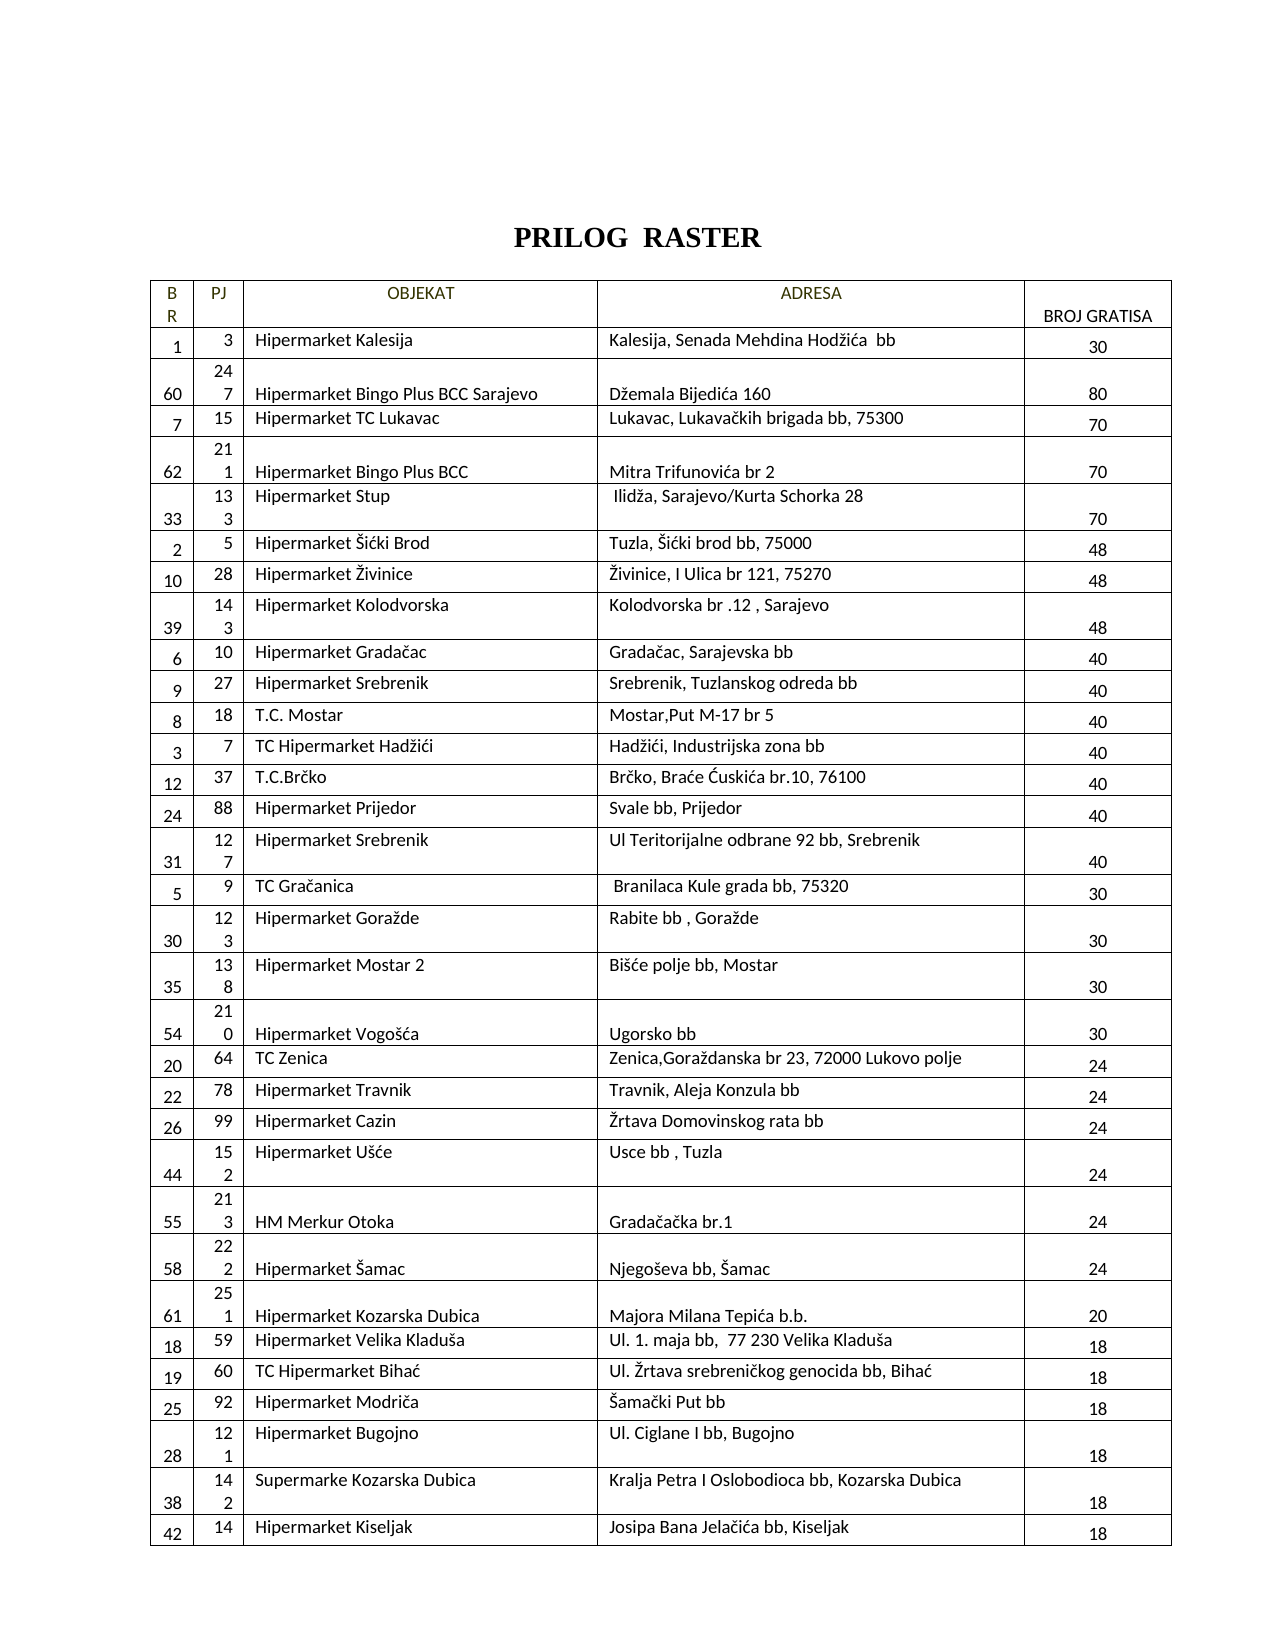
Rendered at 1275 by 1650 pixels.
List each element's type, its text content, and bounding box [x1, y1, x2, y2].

table_cell Branilaca Kule grada bb, 75320 [598, 875, 1024, 905]
table_cell Hipermarket Travnik [244, 1078, 597, 1108]
table_header ADRESA [598, 281, 1024, 327]
table_cell 7 [151, 406, 193, 436]
table_cell 59 [194, 1328, 243, 1358]
table_cell 143 [194, 593, 243, 639]
table_cell 30 [151, 906, 193, 952]
table_cell 40 [1025, 640, 1171, 670]
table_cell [598, 1515, 1024, 1545]
table_cell Hipermarket Bingo Plus BCC Sarajevo [244, 359, 597, 405]
table_cell Zenica,Goraždanska br 23, 72000 Lukovo polje [598, 1046, 1024, 1077]
table_cell 18 [194, 703, 243, 733]
table_cell 26 [151, 1109, 193, 1139]
table_cell 40 [1025, 703, 1171, 733]
table_cell Ul. 1. maja bb, 77 230 Velika Kladuša [598, 1328, 1024, 1358]
table_cell 54 [151, 1000, 193, 1045]
table_cell Ul. Ciglane I bb, Bugojno [598, 1421, 1024, 1467]
table_cell 18 [1025, 1515, 1171, 1545]
table_cell Hipermarket Kalesija [244, 328, 597, 358]
table_cell Hipermarket Srebrenik [244, 828, 597, 873]
table_cell 39 [151, 593, 193, 639]
table_cell 80 [1025, 359, 1171, 405]
table_cell 78 [194, 1078, 243, 1108]
table_cell Hipermarket Goražde [244, 906, 597, 952]
table_cell 9 [194, 875, 243, 905]
table_cell TC Hipermarket Bihać [244, 1359, 597, 1389]
table_cell 3 [194, 328, 243, 358]
table_cell Njegoševa bb, Šamac [598, 1234, 1024, 1280]
table_cell Hipermarket Kozarska Dubica [244, 1281, 597, 1327]
table_cell 48 [1025, 531, 1171, 561]
table_cell Hipermarket Velika Kladuša [244, 1328, 597, 1358]
table_cell 48 [1025, 562, 1171, 592]
table_cell 70 [1025, 406, 1171, 436]
table_cell 15 [194, 406, 243, 436]
table_cell 10 [194, 640, 243, 670]
table_cell Hipermarket Ušće [244, 1140, 597, 1186]
table_cell Srebrenik, Tuzlanskog odreda bb [598, 671, 1024, 702]
table_cell Ul. Žrtava srebreničkog genocida bb, Bihać [598, 1359, 1024, 1389]
table_cell 31 [151, 828, 193, 873]
table_cell 152 [194, 1140, 243, 1186]
table_cell Hipermarket Bingo Plus BCC [244, 437, 597, 483]
table_cell Hipermarket Šamac [244, 1234, 597, 1280]
table_cell Ul Teritorijalne odbrane 92 bb, Srebrenik [598, 828, 1024, 873]
table_cell 40 [1025, 671, 1171, 702]
table_cell 88 [194, 796, 243, 827]
table_cell 33 [151, 484, 193, 530]
table_cell 18 [1025, 1328, 1171, 1358]
table_cell 38 [151, 1468, 193, 1514]
table_cell 44 [151, 1140, 193, 1186]
table_cell Hipermarket Mostar 2 [244, 953, 597, 998]
table_cell 58 [151, 1234, 193, 1280]
table_cell Lukavac, Lukavačkih brigada bb, 75300 [598, 406, 1024, 436]
table_cell 24 [1025, 1140, 1171, 1186]
table_cell 1 [151, 328, 193, 358]
table_cell Brčko, Braće Ćuskića br.10, 76100 [598, 765, 1024, 795]
table_header BROJ GRATISA [1025, 281, 1171, 327]
table_cell 18 [1025, 1359, 1171, 1389]
table_cell 60 [151, 359, 193, 405]
table_cell Hipermarket Živinice [244, 562, 597, 592]
table_cell 62 [151, 437, 193, 483]
table_cell 99 [194, 1109, 243, 1139]
table_cell 70 [1025, 437, 1171, 483]
table_cell 22 [151, 1078, 193, 1108]
table_cell 24 [151, 796, 193, 827]
table_header BR [151, 281, 193, 327]
table_cell Žrtava Domovinskog rata bb [598, 1109, 1024, 1139]
table_cell 24 [1025, 1234, 1171, 1280]
table_cell 20 [151, 1046, 193, 1077]
table_cell 28 [151, 1421, 193, 1467]
table_cell Hipermarket Vogošća [244, 1000, 597, 1045]
table_cell 28 [194, 562, 243, 592]
table_cell 18 [1025, 1390, 1171, 1420]
table_cell 61 [151, 1281, 193, 1327]
table_cell 251 [194, 1281, 243, 1327]
table_cell 123 [194, 906, 243, 952]
table_cell Mitra Trifunovića br 2 [598, 437, 1024, 483]
table_cell Hipermarket Srebrenik [244, 671, 597, 702]
table_cell 37 [194, 765, 243, 795]
table_cell 92 [194, 1390, 243, 1420]
table_cell 24 [1025, 1046, 1171, 1077]
table_cell T.C. Mostar [244, 703, 597, 733]
table_cell 121 [194, 1421, 243, 1467]
table_cell 30 [1025, 906, 1171, 952]
table_cell Hipermarket Stup [244, 484, 597, 530]
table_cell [244, 1515, 597, 1545]
table_cell 7 [194, 734, 243, 764]
table_cell 2 [151, 531, 193, 561]
table_cell Hipermarket Gradačac [244, 640, 597, 670]
table_cell 3 [151, 734, 193, 764]
table_cell 18 [1025, 1468, 1171, 1514]
table_cell 147 [194, 1515, 243, 1545]
table_cell 18 [1025, 1421, 1171, 1467]
table_cell Hipermarket Šićki Brod [244, 531, 597, 561]
table_cell 18 [151, 1328, 193, 1358]
table_cell HM Merkur Otoka [244, 1187, 597, 1233]
table_cell 138 [194, 953, 243, 998]
table_cell 213 [194, 1187, 243, 1233]
table_cell 20 [1025, 1281, 1171, 1327]
table_cell 10 [151, 562, 193, 592]
table_cell Hipermarket TC Lukavac [244, 406, 597, 436]
table_cell 27 [194, 671, 243, 702]
table_cell 133 [194, 484, 243, 530]
table_cell Hipermarket Kolodvorska [244, 593, 597, 639]
table_cell 70 [1025, 484, 1171, 530]
table_cell 5 [151, 875, 193, 905]
table_cell 64 [194, 1046, 243, 1077]
table_cell TC Hipermarket Hadžići [244, 734, 597, 764]
table_cell 25 [151, 1390, 193, 1420]
table_cell 210 [194, 1000, 243, 1045]
table_cell 12 [151, 765, 193, 795]
table_cell Majora Milana Tepića b.b. [598, 1281, 1024, 1327]
table_cell 40 [1025, 765, 1171, 795]
table_cell 48 [1025, 593, 1171, 639]
table_cell TC Zenica [244, 1046, 597, 1077]
table_cell 24 [1025, 1187, 1171, 1233]
table_cell 42 [151, 1515, 193, 1545]
table_cell 40 [1025, 734, 1171, 764]
table_cell Šamački Put bb [598, 1390, 1024, 1420]
table_cell 247 [194, 359, 243, 405]
table_cell 30 [1025, 953, 1171, 998]
table_cell Ilidža, Sarajevo/Kurta Schorka 28 [598, 484, 1024, 530]
table_cell 30 [1025, 1000, 1171, 1045]
text PRILOG RASTER [150, 220, 1125, 254]
table_cell 5 [194, 531, 243, 561]
table_cell Hadžići, Industrijska zona bb [598, 734, 1024, 764]
table_cell Gradačac, Sarajevska bb [598, 640, 1024, 670]
table_cell 19 [151, 1359, 193, 1389]
table_cell Džemala Bijedića 160 [598, 359, 1024, 405]
table_cell 222 [194, 1234, 243, 1280]
table_cell Kalesija, Senada Mehdina Hodžića bb [598, 328, 1024, 358]
table_cell 24 [1025, 1109, 1171, 1139]
table_cell Tuzla, Šićki brod bb, 75000 [598, 531, 1024, 561]
table_cell 6 [151, 640, 193, 670]
table_cell Hipermarket Modriča [244, 1390, 597, 1420]
table_cell Živinice, I Ulica br 121, 75270 [598, 562, 1024, 592]
table_cell 35 [151, 953, 193, 998]
table_cell 8 [151, 703, 193, 733]
table_header PJ [194, 281, 243, 327]
table_cell Ugorsko bb [598, 1000, 1024, 1045]
table_cell Usce bb , Tuzla [598, 1140, 1024, 1186]
table_cell 40 [1025, 796, 1171, 827]
table_cell 40 [1025, 828, 1171, 873]
table_cell Hipermarket Cazin [244, 1109, 597, 1139]
table_cell Svale bb, Prijedor [598, 796, 1024, 827]
table_cell Kralja Petra I Oslobodioca bb, Kozarska Dubica [598, 1468, 1024, 1514]
table_cell Bišće polje bb, Mostar [598, 953, 1024, 998]
table_cell 30 [1025, 328, 1171, 358]
table_cell 55 [151, 1187, 193, 1233]
table_cell 24 [1025, 1078, 1171, 1108]
table_cell Travnik, Aleja Konzula bb [598, 1078, 1024, 1108]
table_cell Kolodvorska br .12 , Sarajevo [598, 593, 1024, 639]
table_cell TC Gračanica [244, 875, 597, 905]
table_cell 30 [1025, 875, 1171, 905]
table_cell T.C.Brčko [244, 765, 597, 795]
table_cell Mostar,Put M-17 br 5 [598, 703, 1024, 733]
table_cell Hipermarket Bugojno [244, 1421, 597, 1467]
table_cell 60 [194, 1359, 243, 1389]
table_cell Supermarke Kozarska Dubica [244, 1468, 597, 1514]
table_cell 9 [151, 671, 193, 702]
table_cell 127 [194, 828, 243, 873]
table_cell 211 [194, 437, 243, 483]
table_cell 142 [194, 1468, 243, 1514]
table_cell Hipermarket Prijedor [244, 796, 597, 827]
table_cell Rabite bb , Goražde [598, 906, 1024, 952]
table_header OBJEKAT [244, 281, 597, 327]
table_cell Gradačačka br.1 [598, 1187, 1024, 1233]
